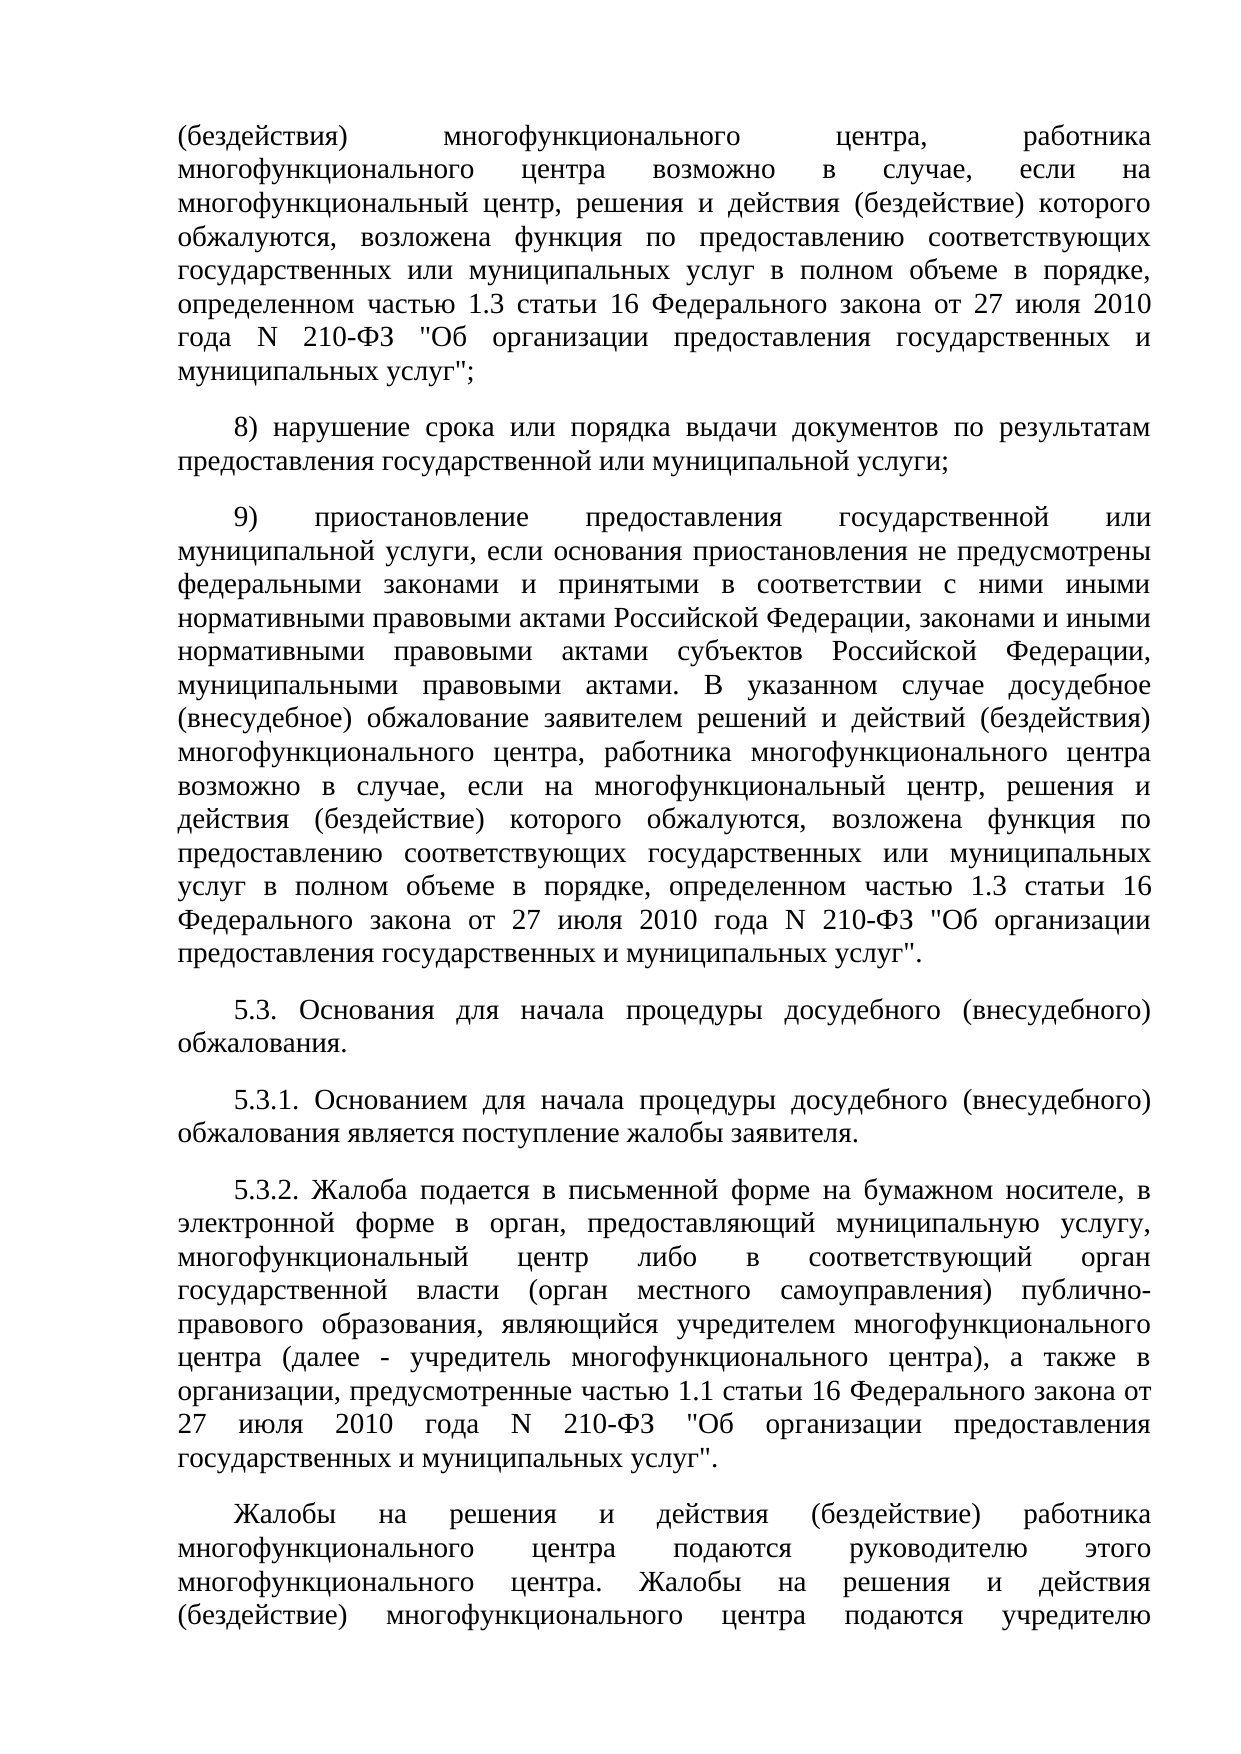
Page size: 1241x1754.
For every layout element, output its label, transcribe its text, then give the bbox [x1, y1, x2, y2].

text 5.3.1. Основанием для начала процедуры досудебного (внесудебного) обжалования является поступление жалобы заявителя. [177, 1082, 1152, 1149]
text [177, 118, 1152, 386]
text 9) приостановление предоставления государственной или муниципальной услуги, если основания приостановления не предусмотрены федеральными законами и принятыми в соответствии с ними иными нормативными правовыми актами Российской Федерации, законами и иными нормативными правовыми актами субъектов Российской Федерации, муниципальными правовыми актами. В указанном случае досудебное (внесудебное) обжалование заявителем решений и действий (бездействия) многофункционального центра, работника многофункционального центра возможно в случае, если на многофункциональный центр, решения и действия (бездействие) которого обжалуются, возложена функция по предоставлению соответствующих государственных или муниципальных услуг в полном объеме в порядке, определенном частью 1.3 статьи 16 Федерального закона от 27 июля 2010 года N 210-ФЗ "Об организации предоставления государственных и муниципальных услуг". [177, 499, 1152, 969]
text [177, 1497, 1152, 1631]
text 8) нарушение срока или порядка выдачи документов по результатам предоставления государственной или муниципальной услуги; [177, 409, 1152, 476]
text 5.3. Основания для начала процедуры досудебного (внесудебного) обжалования. [177, 992, 1152, 1059]
text 5.3.2. Жалоба подается в письменной форме на бумажном носителе, в электронной форме в орган, предоставляющий муниципальную услугу, многофункциональный центр либо в соответствующий орган государственной власти (орган местного самоуправления) публично-правового образования, являющийся учредителем многофункционального центра (далее - учредитель многофункционального центра), а также в организации, предусмотренные частью 1.1 статьи 16 Федерального закона от 27 июля 2010 года N 210-ФЗ "Об организации предоставления государственных и муниципальных услуг". [177, 1172, 1152, 1474]
